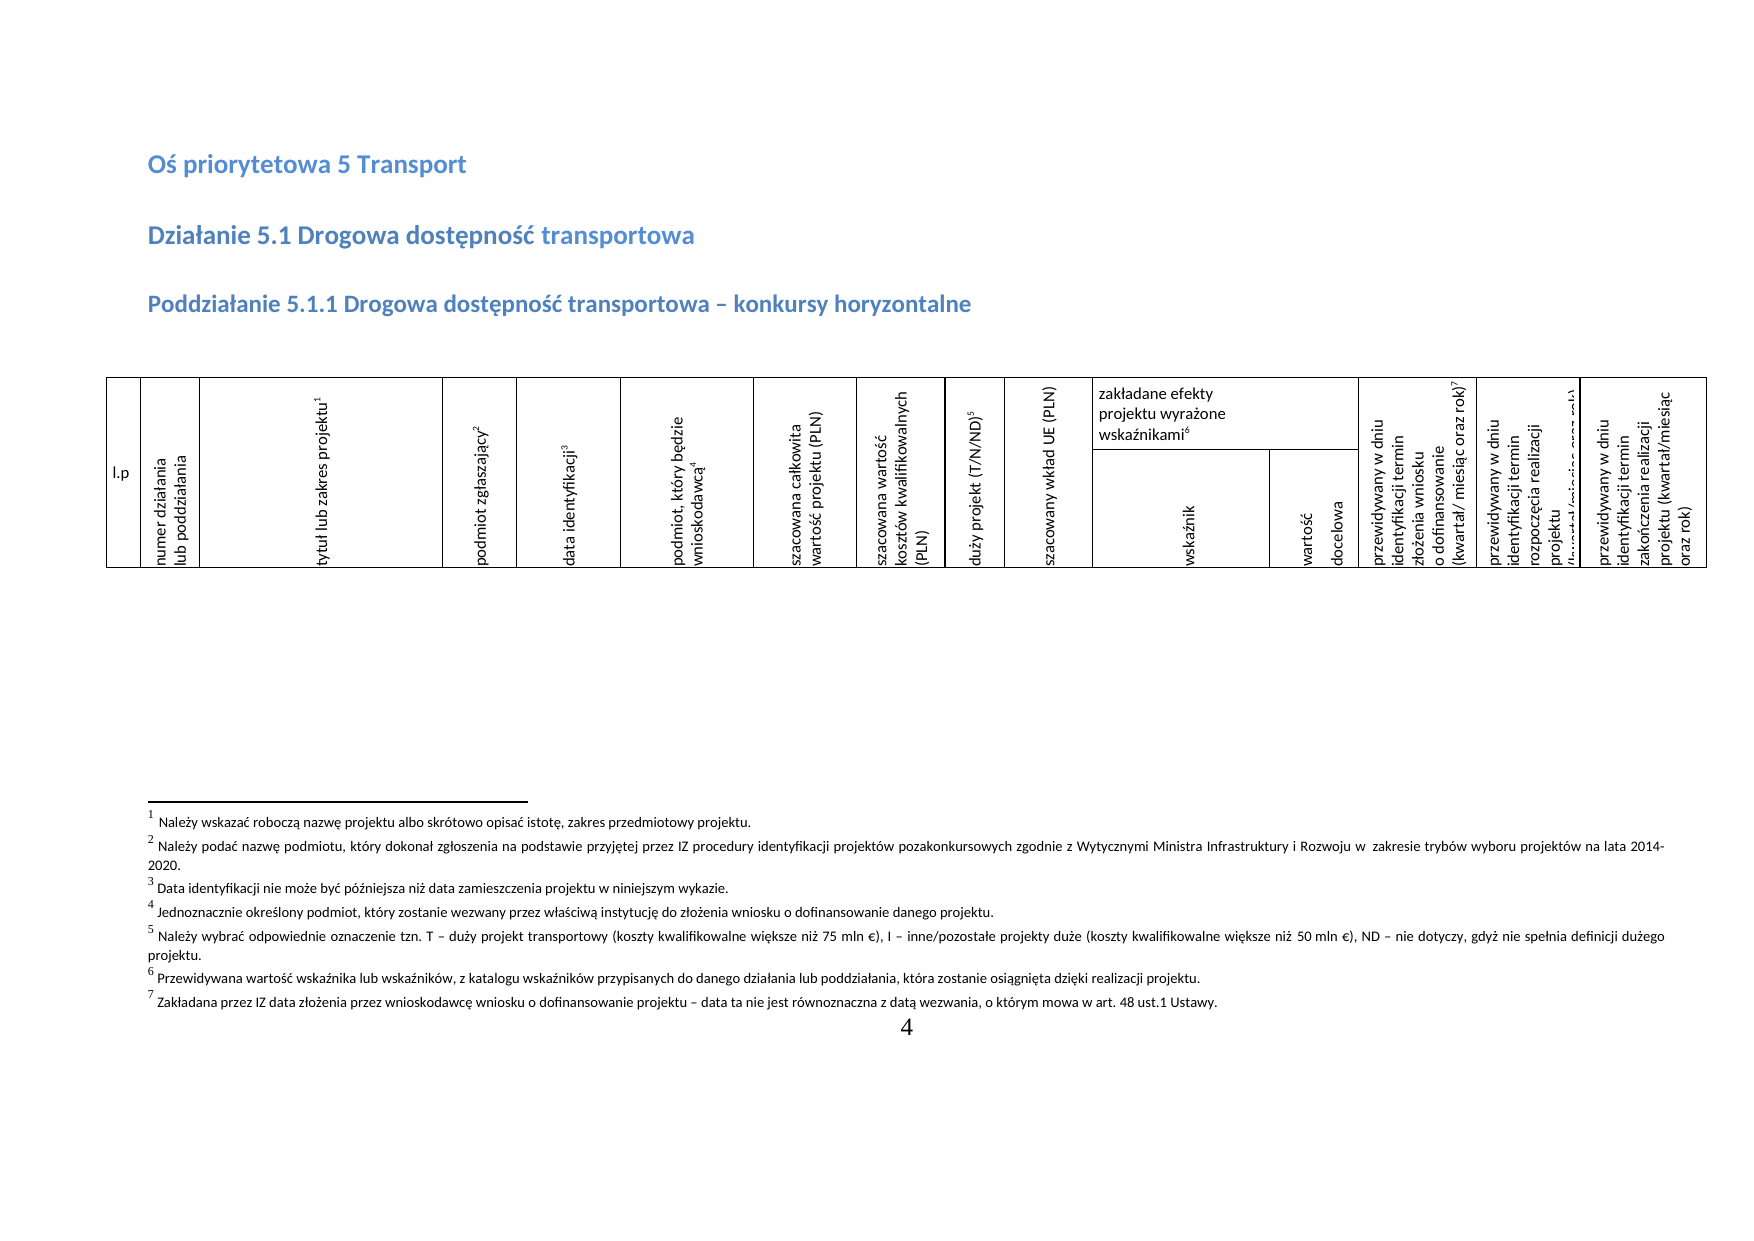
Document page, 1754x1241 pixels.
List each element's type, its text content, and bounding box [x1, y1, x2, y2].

table_header szacowany wkład UE (PLN) [1005, 378, 1092, 567]
table_header l.p [107, 378, 140, 567]
table_header podmiot, który będzie wnioskodawcą [621, 378, 753, 567]
table_header data identyfikacji [517, 378, 620, 567]
table_header przewidywany w dniu identyfikacji termin zakończenia realizacji projektu (kwartał/miesiąc oraz rok) [1581, 378, 1706, 567]
table_header przewidywany w dniu identyfikacji termin rozpoczęcia realizacji projektu (kwartał/miesiąc oraz rok) [1477, 378, 1579, 567]
subtitle Poddziałanie 5.1.1 Drogowa dostępność transportowa – konkursy horyzontalne [148, 288, 1665, 319]
table_header szacowana całkowita wartość projektu (PLN) [754, 378, 856, 567]
table_header podmiot zgłaszający [443, 378, 516, 567]
table_header szacowana wartość kosztów kwalifikowalnych (PLN) [857, 378, 944, 567]
table_header tytuł lub zakres projektu [200, 378, 442, 567]
table_header duży projekt (T/N/ND) [946, 378, 1004, 567]
text Oś priorytetowa 5 Transport [148, 148, 1665, 181]
table_cell wskaźnik [1093, 450, 1269, 567]
table_cell wartość docelowa [1270, 450, 1358, 567]
table_header przewidywany w dniu identyfikacji termin złożenia wniosku o dofinansowanie (kwartał/ miesiąc oraz rok) [1359, 378, 1476, 567]
subtitle Działanie 5.1 Drogowa dostępność transportowa [148, 218, 1665, 251]
table_header zakładane efekty projektu wyrażone wskaźnikami [1093, 378, 1358, 449]
table_header numer działania lub poddziałania [141, 378, 199, 567]
